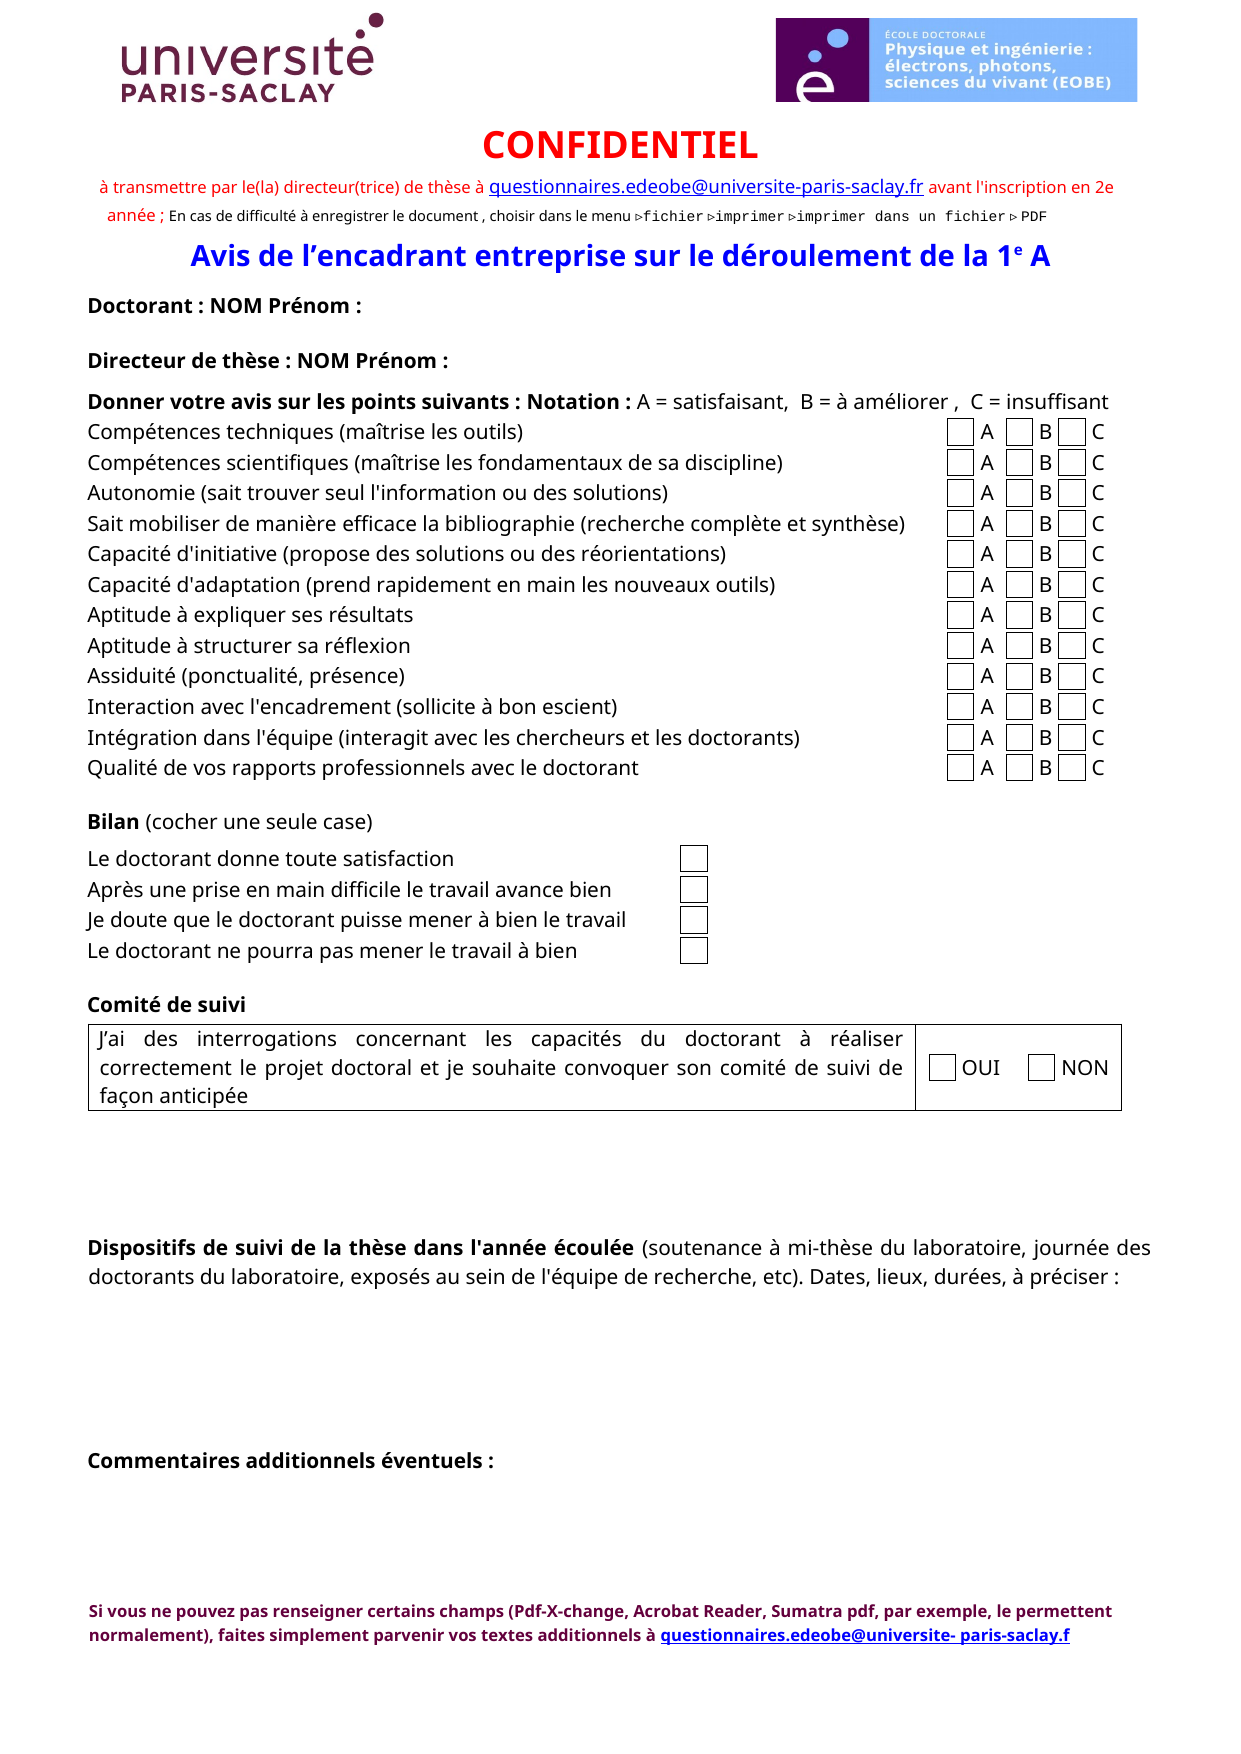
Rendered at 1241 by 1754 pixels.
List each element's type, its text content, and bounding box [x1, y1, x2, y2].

text Compétences techniques (maîtrise les outils) A B C [87, 417, 1152, 446]
text Dispositifs de suivi de la thèse dans l'année écoulée (soutenance à mi-thèse du laboratoire, journée des doctorants du laboratoire, exposés au sein de l'équipe de recherche, etc). Dates, lieux, durées, à préciser : [87, 1233, 1152, 1291]
text Aptitude à expliquer ses résultats A B C [87, 601, 947, 629]
text Comité de suivi [87, 990, 1152, 1018]
text Aptitude à structurer sa réflexion A B C [87, 631, 1152, 659]
text Directeur de thèse : NOM Prénom : [87, 346, 1139, 374]
text Capacité d'adaptation (prend rapidement en main les nouveaux outils) A B C [87, 570, 1152, 598]
text Après une prise en main difficile le travail avance bien [87, 875, 1152, 903]
text à transmettre par le(la) directeur(trice) de thèse à questionnaires.edeobe@universite-paris-saclay.fr avant l'inscription en 2e année ; En cas de difficulté à enregistrer le document , choisir dans le menu ▹fichier ▹imprimer ▹imprimer dans un fichier ▹ PDF [99, 173, 1152, 226]
text Qualité de vos rapports professionnels avec le doctorant A B C [87, 753, 1152, 782]
table_header OUI NON [916, 1025, 1121, 1110]
text Assiduité (ponctualité, présence) A B C [87, 662, 1152, 690]
picture [775, 18, 1138, 102]
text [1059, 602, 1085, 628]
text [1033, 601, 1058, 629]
text Intégration dans l'équipe (interagit avec les chercheurs et les doctorants) A B C [87, 723, 1152, 751]
text Doctorant : NOM Prénom : [87, 291, 1152, 319]
text Bilan (cocher une seule case) [87, 807, 1152, 836]
text Le doctorant ne pourra pas mener le travail à bien [87, 936, 1152, 964]
text Commentaires additionnels éventuels : [87, 1446, 1139, 1475]
text Interaction avec l'encadrement (sollicite à bon escient) A B C [87, 692, 1152, 721]
text CONFIDENTIEL [89, 118, 1151, 169]
text Compétences scientifiques (maîtrise les fondamentaux de sa discipline) A B C [87, 448, 1152, 476]
text Avis de l’encadrant entreprise sur le déroulement de la 1e A [89, 236, 1152, 275]
text Sait mobiliser de manière efficace la bibliographie (recherche complète et synthèse) A B C [87, 509, 1152, 537]
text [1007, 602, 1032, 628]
table_header J’ai des interrogations concernant les capacités du doctorant à réaliser correctement le projet doctoral et je souhaite convoquer son comité de suivi de façon anticipée [89, 1025, 915, 1110]
text Autonomie (sait trouver seul l'information ou des solutions) A B C [87, 478, 1152, 507]
text Si vous ne pouvez pas renseigner certains champs (Pdf-X-change, Acrobat Reader, Sumatra pdf, par exemple, le permettent normalement), faites simplement parvenir vos textes additionnels à questionnaires.edeobe@universite- paris-saclay.f [89, 1599, 1152, 1647]
picture [120, 12, 386, 107]
text Le doctorant donne toute satisfaction [87, 844, 1152, 873]
text Je doute que le doctorant puisse mener à bien le travail [87, 905, 1152, 934]
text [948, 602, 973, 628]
text Donner votre avis sur les points suivants : Notation : A = satisfaisant, B = à améliorer , C = insuffisant [87, 387, 1139, 415]
text Capacité d'initiative (propose des solutions ou des réorientations) A B C [87, 539, 1152, 568]
